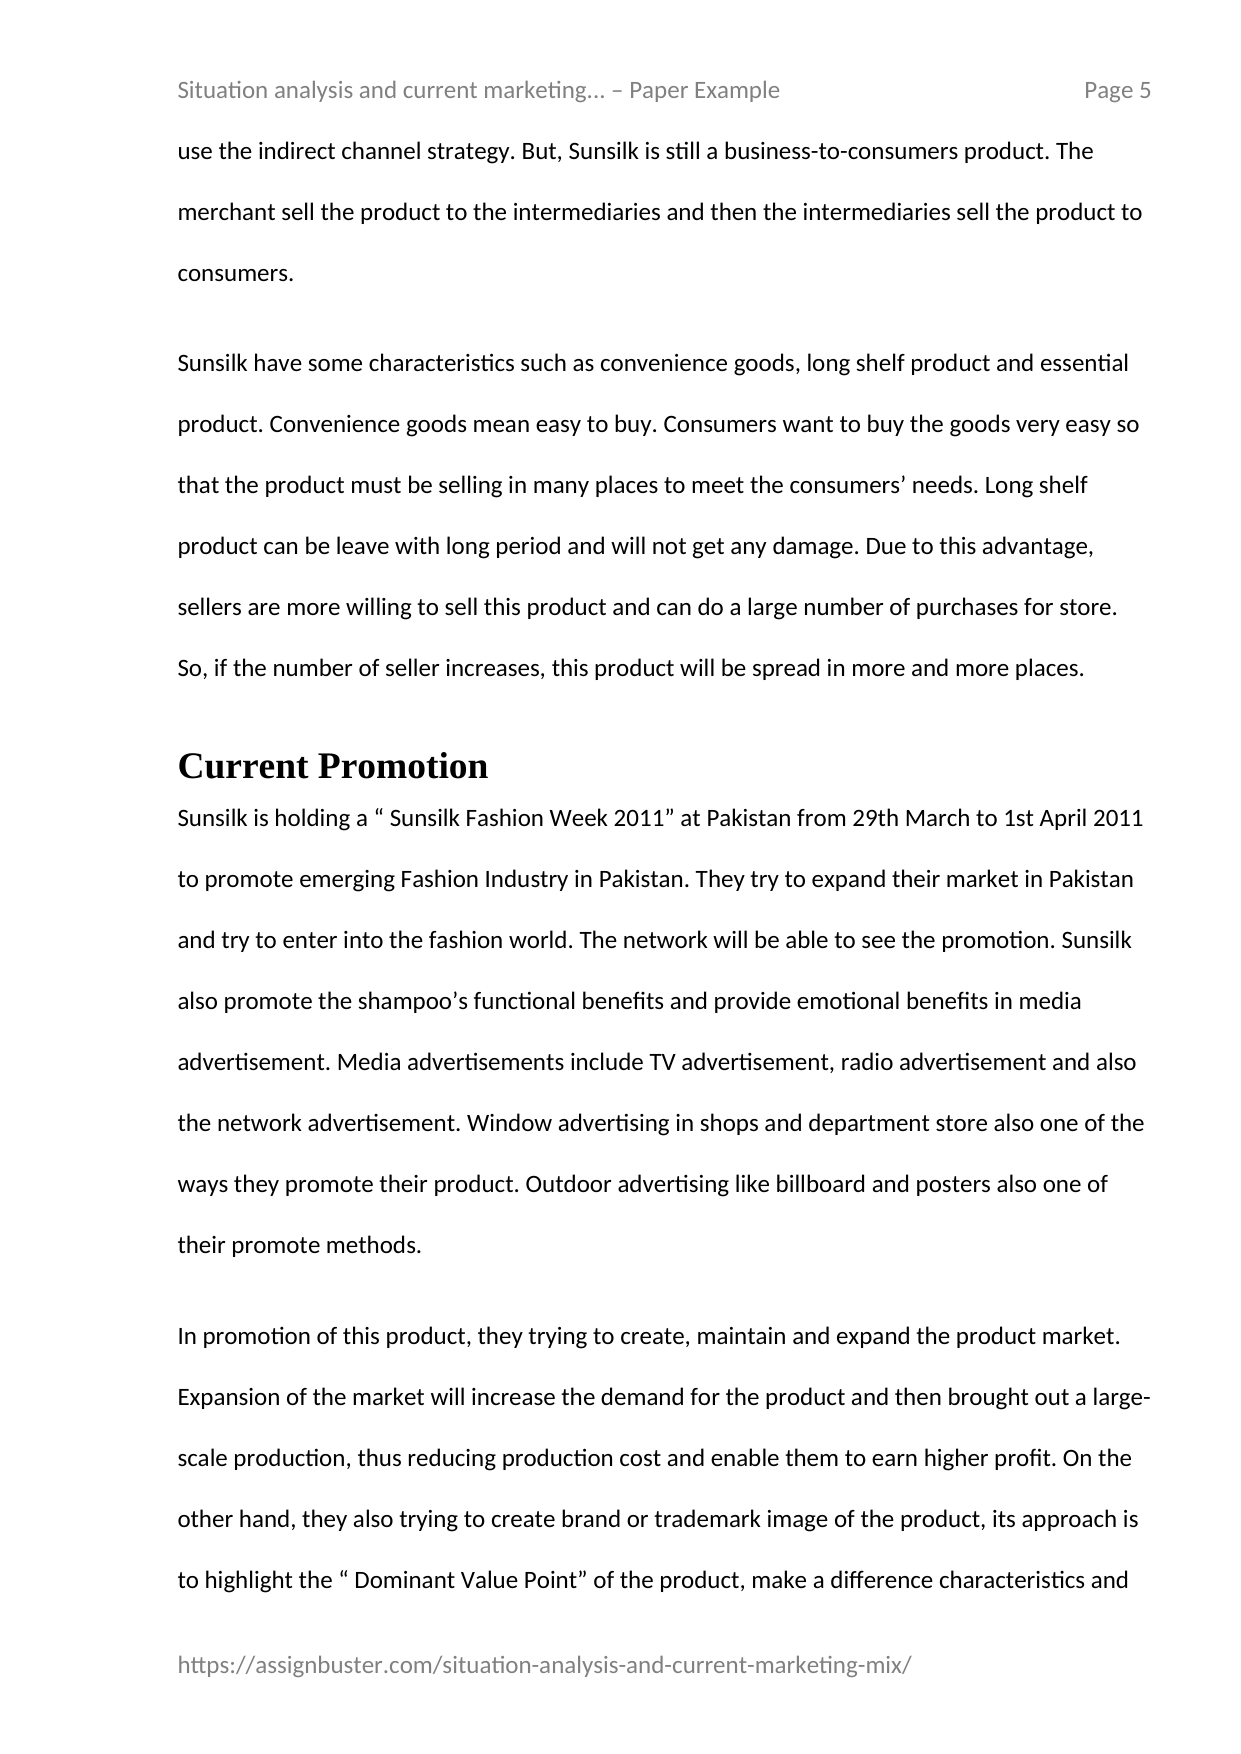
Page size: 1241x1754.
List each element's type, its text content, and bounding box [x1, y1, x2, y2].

subtitle Current Promotion [177, 743, 1152, 786]
text Sunsilk is holding a “ Sunsilk Fashion Week 2011” at Pakistan from 29th March to 1st April 2011 to promote emerging Fashion Industry in Pakistan. They try to expand their market in Pakistan and try to enter into the fashion world. The network will be able to see the promotion. Sunsilk also promote the shampoo’s functional benefits and provide emotional benefits in media advertisement. Media advertisements include TV advertisement, radio advertisement and also the network advertisement. Window advertising in shops and department store also one of the ways they promote their product. Outdoor advertising like billboard and posters also one of their promote methods. [177, 802, 1152, 1260]
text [177, 1320, 1152, 1595]
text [177, 135, 1152, 287]
text Sunsilk have some characteristics such as convenience goods, long shelf product and essential product. Convenience goods mean easy to buy. Consumers want to buy the goods very easy so that the product must be selling in many places to meet the consumers’ needs. Long shelf product can be leave with long period and will not get any damage. Due to this advantage, sellers are more willing to sell this product and can do a large number of purchases for store. So, if the number of seller increases, this product will be spread in more and more places. [177, 347, 1152, 683]
